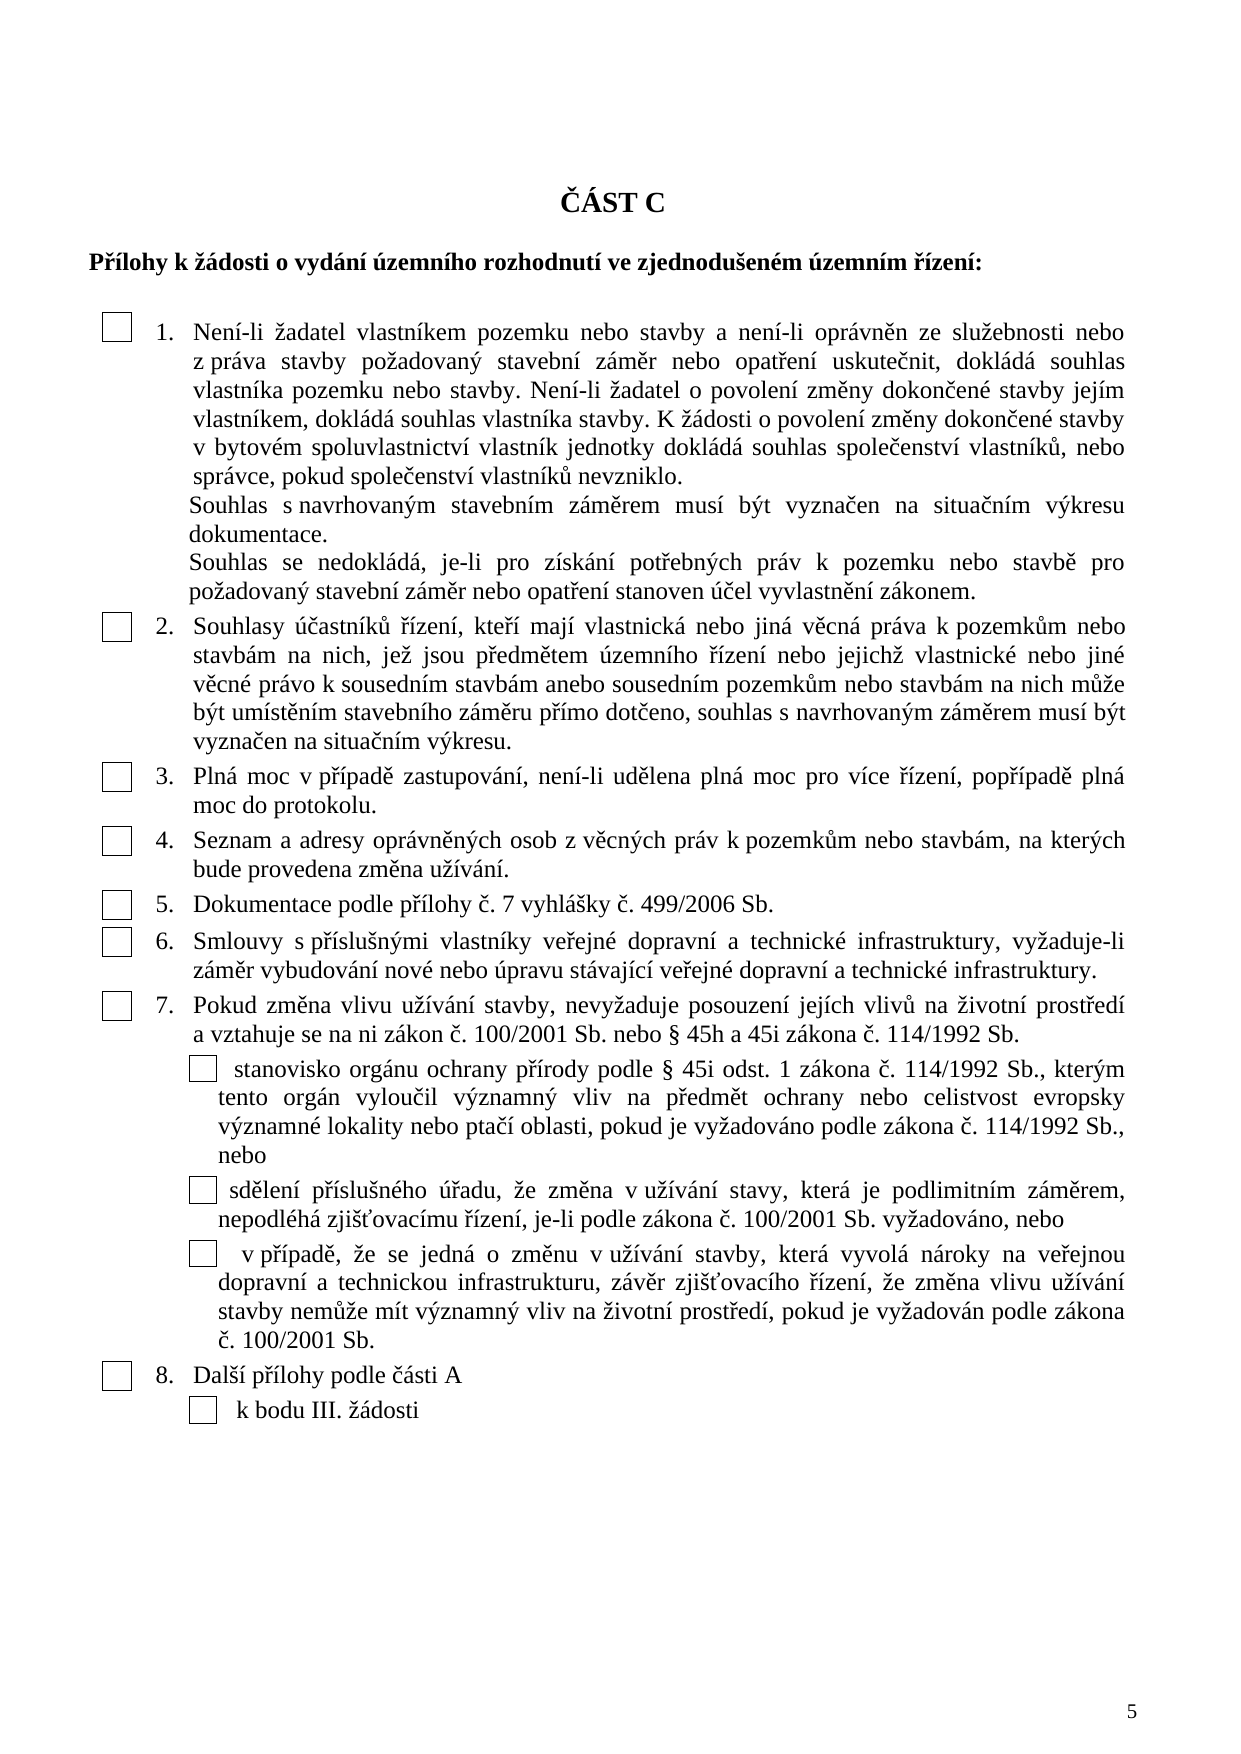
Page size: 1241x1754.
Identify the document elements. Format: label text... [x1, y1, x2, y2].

table_cell Další přílohy podle části A k bodu III. žádosti [144, 1354, 1137, 1424]
table_cell Dokumentace podle přílohy č. 7 vyhlášky č. 499/2006 Sb. [144, 883, 1137, 920]
table_cell Pokud změna vlivu užívání stavby, nevyžaduje posouzení jejích vlivů na životní prostředí a vztahuje se na ni zákon č. 100/2001 Sb. nebo § 45h a 45i zákona č. 114/1992 Sb. stanovisko orgánu ochrany přírody podle § 45i odst. 1 zákona č. 114/1992 Sb., kterým tento orgán vyloučil významný vliv na předmět ochrany nebo celistvost evropsky významné lokality nebo ptačí oblasti, pokud je vyžadováno podle zákona č. 114/1992 Sb., nebo sdělení příslušného úřadu, že změna v užívání stavy, která je podlimitním záměrem, nepodléhá zjišťovacímu řízení, je-li podle zákona č. 100/2001 Sb. vyžadováno, nebo v případě, že se jedná o změnu v užívání stavby, která vyvolá nároky na veřejnou dopravní a technickou infrastrukturu, závěr zjišťovacího řízení, že změna vlivu užívání stavby nemůže mít významný vliv na životní prostředí, pokud je vyžadován podle zákona č. 100/2001 Sb. [144, 984, 1137, 1354]
table_cell Plná moc v případě zastupování, není-li udělena plná moc pro více řízení, popřípadě plná moc do protokolu. [144, 755, 1137, 819]
table_cell [89, 883, 144, 920]
table_cell Souhlasy účastníků řízení, kteří mají vlastnická nebo jiná věcná práva k pozemkům nebo stavbám na nich, jež jsou předmětem územního řízení nebo jejichž vlastnické nebo jiné věcné právo k sousedním stavbám anebo sousedním pozemkům nebo stavbám na nich může být umístěním stavebního záměru přímo dotčeno, souhlas s navrhovaným záměrem musí být vyznačen na situačním výkresu. [144, 605, 1137, 755]
table_cell [89, 920, 144, 984]
text ČÁST C [89, 185, 1137, 219]
table_cell [89, 605, 144, 755]
table_cell [89, 755, 144, 819]
table_header Není-li žadatel vlastníkem pozemku nebo stavby a není-li oprávněn ze služebnosti nebo z práva stavby požadovaný stavební záměr nebo opatření uskutečnit, dokládá souhlas vlastníka pozemku nebo stavby. Není-li žadatel o povolení změny dokončené stavby jejím vlastníkem, dokládá souhlas vlastníka stavby. K žádosti o povolení změny dokončené stavby v bytovém spoluvlastnictví vlastník jednotky dokládá souhlas společenství vlastníků, nebo správce, pokud společenství vlastníků nevzniklo. Souhlas s navrhovaným stavebním záměrem musí být vyznačen na situačním výkresu dokumentace. Souhlas se nedokládá, je-li pro získání potřebných práv k pozemku nebo stavbě pro požadovaný stavební záměr nebo opatření stanoven účel vyvlastnění zákonem. [144, 305, 1137, 605]
table_header [89, 305, 144, 605]
table_cell [89, 1354, 144, 1424]
text Přílohy k žádosti o vydání územního rozhodnutí ve zjednodušeném územním řízení: [89, 247, 1137, 276]
table_cell Smlouvy s příslušnými vlastníky veřejné dopravní a technické infrastruktury, vyžaduje-li záměr vybudování nové nebo úpravu stávající veřejné dopravní a technické infrastruktury. [144, 920, 1137, 984]
table_cell Seznam a adresy oprávněných osob z věcných práv k pozemkům nebo stavbám, na kterých bude provedena změna užívání. [144, 819, 1137, 882]
table_cell [89, 984, 144, 1354]
table_cell [89, 819, 144, 882]
